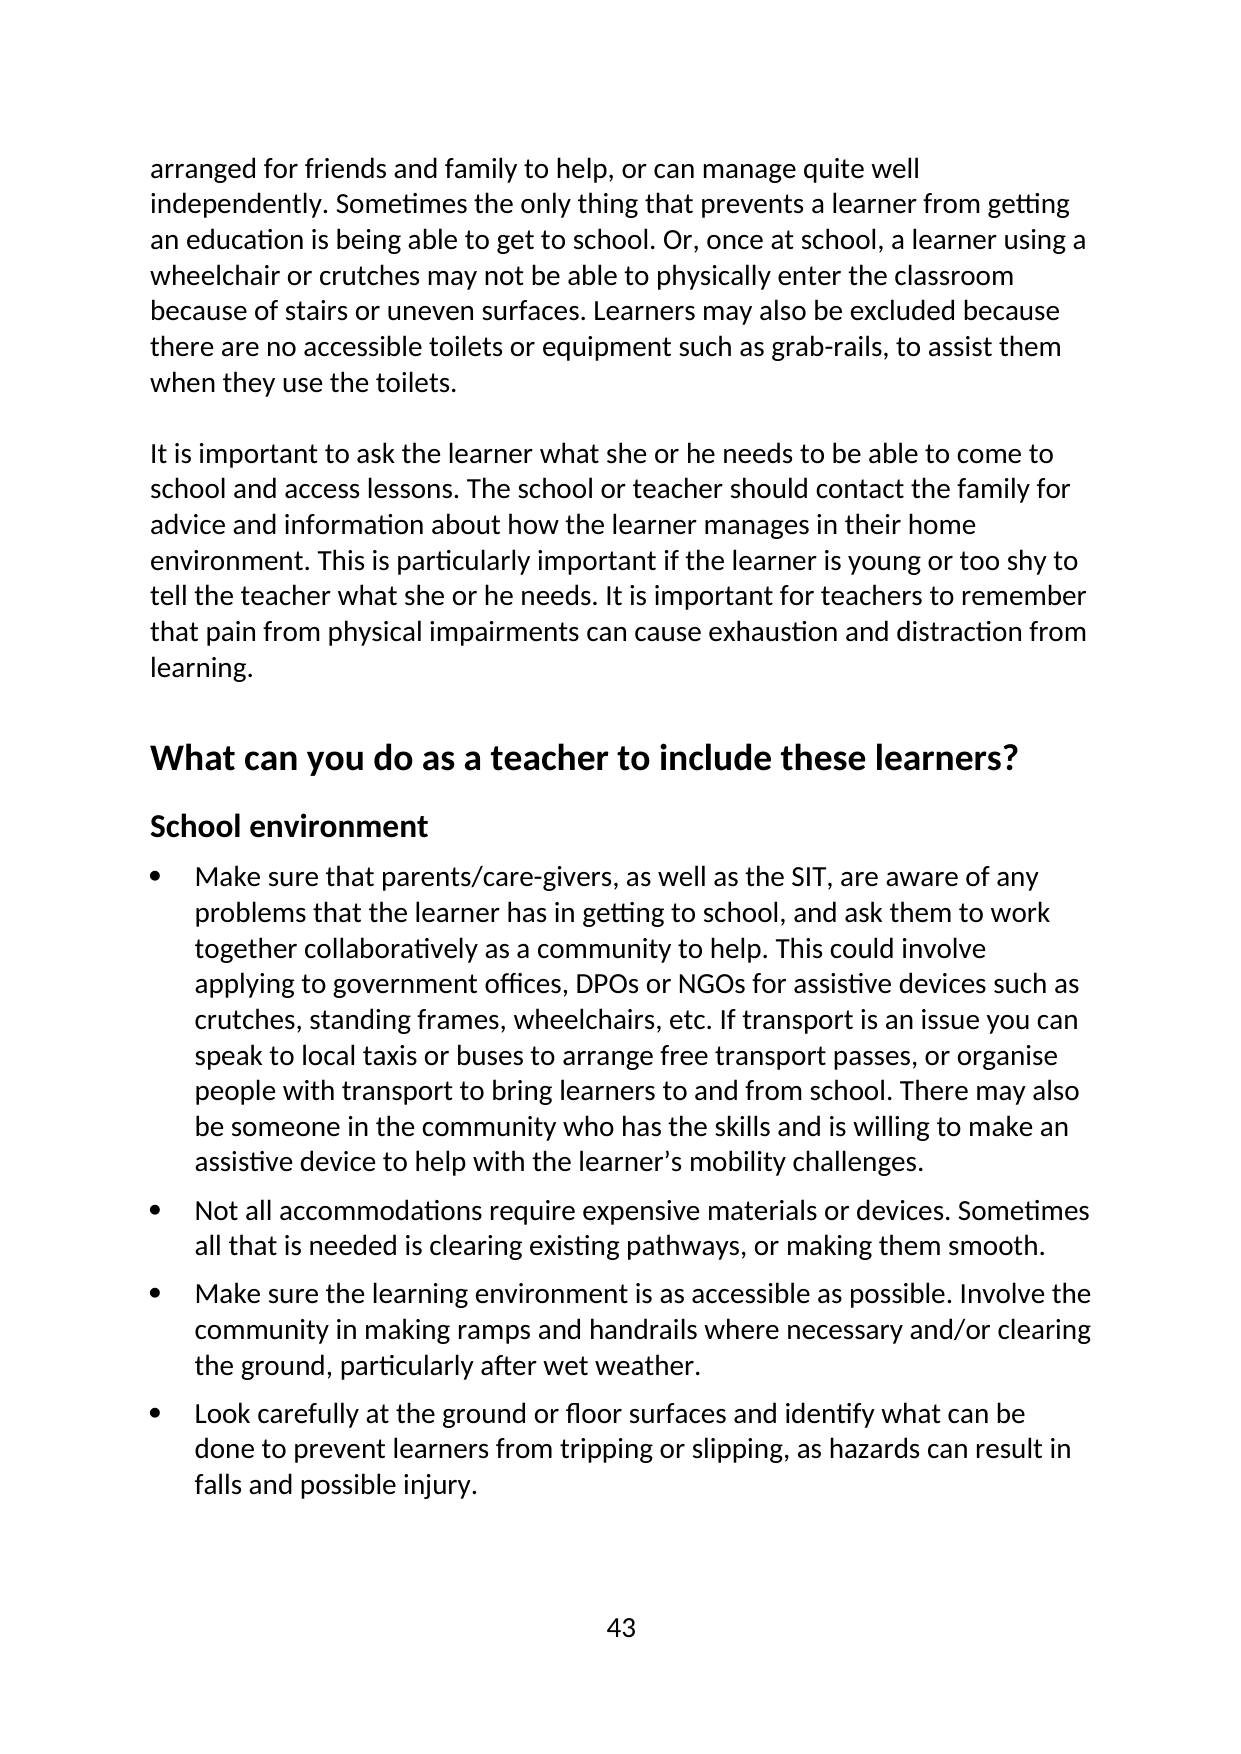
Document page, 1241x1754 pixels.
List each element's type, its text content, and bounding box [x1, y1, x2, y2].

list Look carefully at the ground or floor surfaces and identify what can be done to prevent learners from tripping or slipping, as hazards can result in falls and possible injury. [150, 1395, 1092, 1502]
subtitle What can you do as a teacher to include these learners? [150, 734, 1092, 780]
list Make sure that parents/care-givers, as well as the SIT, are aware of any problems that the learner has in getting to school, and ask them to work together collaboratively as a community to help. This could involve applying to government offices, DPOs or NGOs for assistive devices such as crutches, standing frames, wheelchairs, etc. If transport is an issue you can speak to local taxis or buses to arrange free transport passes, or organise people with transport to bring learners to and from school. There may also be someone in the community who has the skills and is willing to make an assistive device to help with the learner’s mobility challenges. [150, 858, 1092, 1179]
list Make sure the learning environment is as accessible as possible. Involve the community in making ramps and handrails where necessary and/or clearing the ground, particularly after wet weather. [150, 1275, 1092, 1382]
text It is important to ask the learner what she or he needs to be able to come to school and access lessons. The school or teacher should contact the family for advice and information about how the learner manages in their home environment. This is particularly important if the learner is young or too shy to tell the teacher what she or he needs. It is important for teachers to remember that pain from physical impairments can cause exhaustion and distraction from learning. [150, 435, 1092, 684]
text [150, 150, 1092, 399]
subtitle School environment [150, 805, 1092, 846]
list Not all accommodations require expensive materials or devices. Sometimes all that is needed is clearing existing pathways, or making them smooth. [150, 1192, 1092, 1263]
